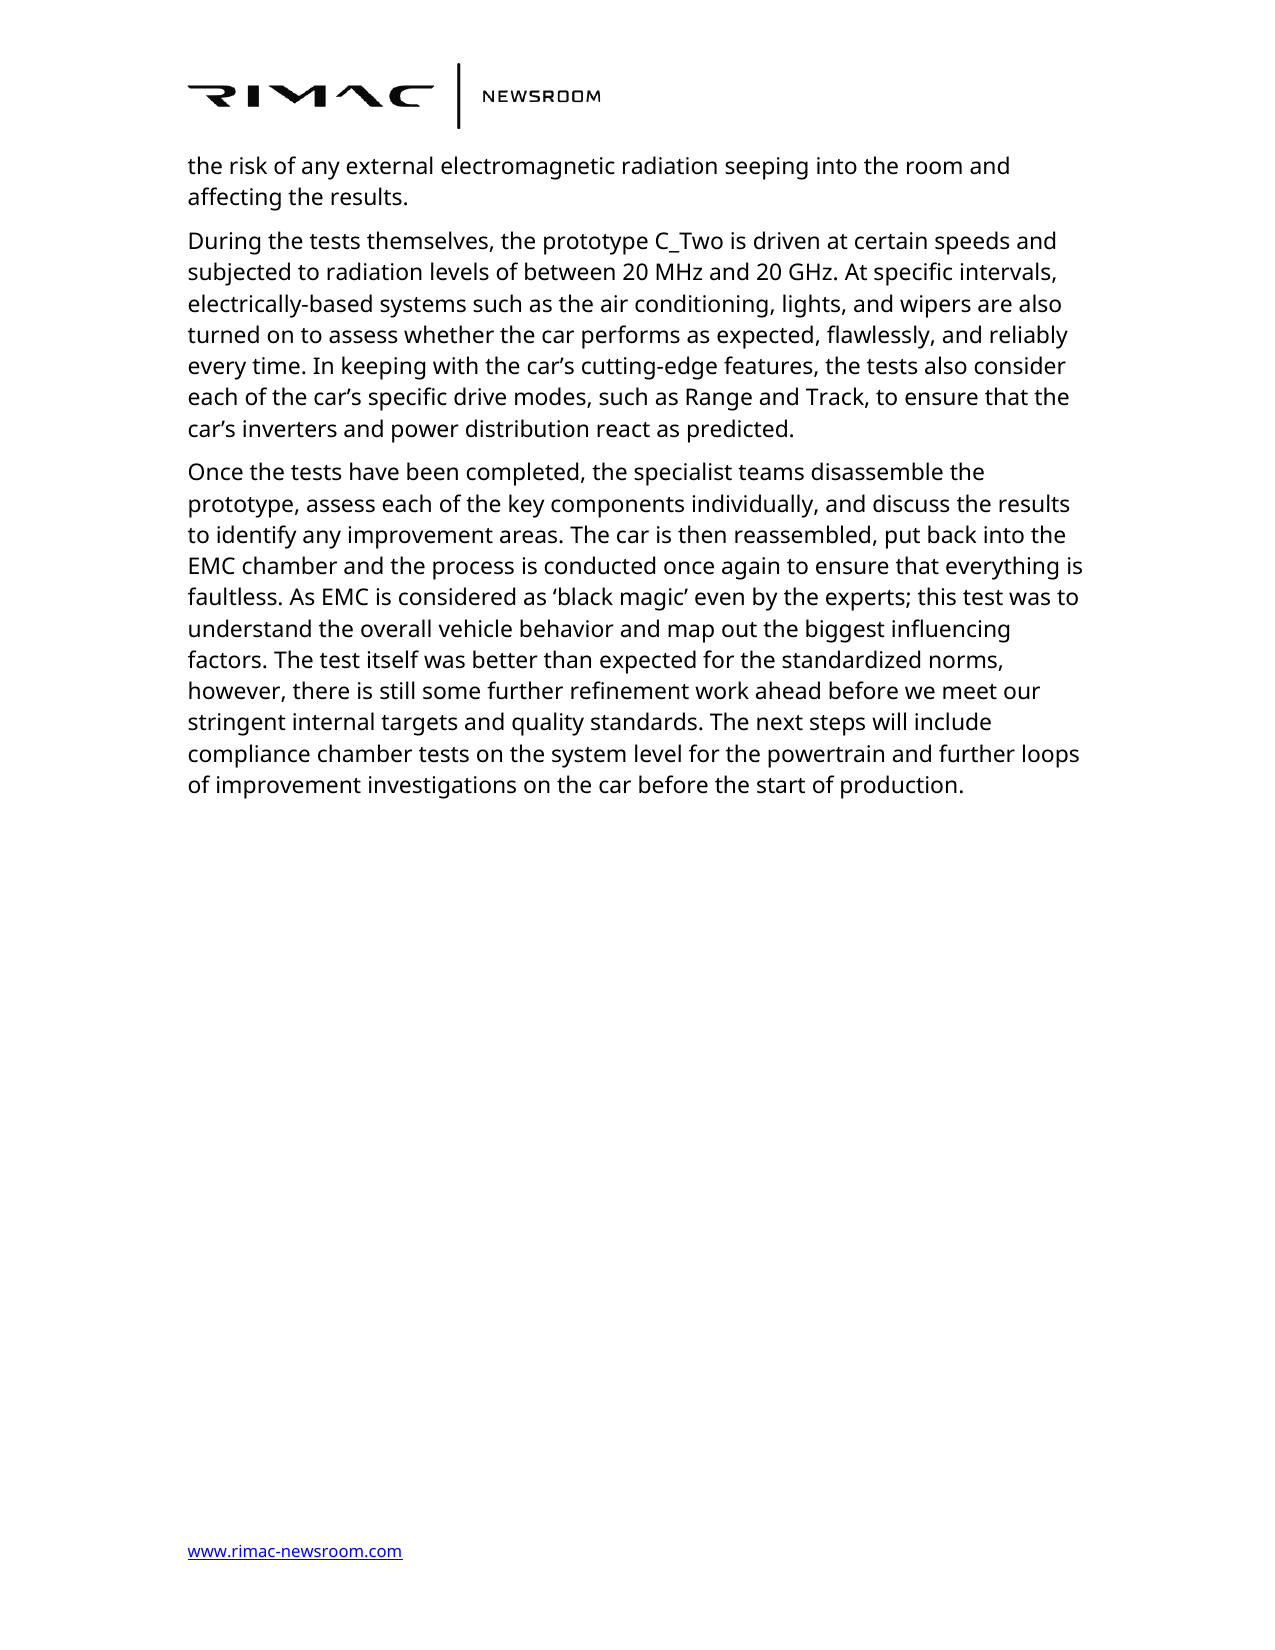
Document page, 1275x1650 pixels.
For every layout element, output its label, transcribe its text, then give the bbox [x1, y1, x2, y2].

text During the tests themselves, the prototype C_Two is driven at certain speeds and subjected to radiation levels of between 20 MHz and 20 GHz. At specific intervals, electrically-based systems such as the air conditioning, lights, and wipers are also turned on to assess whether the car performs as expected, flawlessly, and reliably every time. In keeping with the car’s cutting-edge features, the tests also consider each of the car’s specific drive modes, such as Range and Track, to ensure that the car’s inverters and power distribution react as predicted. [187, 225, 1087, 444]
text Once the tests have been completed, the specialist teams disassemble the prototype, assess each of the key components individually, and discuss the results to identify any improvement areas. The car is then reassembled, put back into the EMC chamber and the process is conducted once again to ensure that everything is faultless. As EMC is considered as ‘black magic’ even by the experts; this test was to understand the overall vehicle behavior and map out the biggest influencing factors. The test itself was better than expected for the standardized norms, however, there is still some further refinement work ahead before we meet our stringent internal targets and quality standards. The next steps will include compliance chamber tests on the system level for the powertrain and further loops of improvement investigations on the car before the start of production. [187, 456, 1087, 800]
picture [187, 60, 600, 129]
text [187, 150, 1087, 212]
